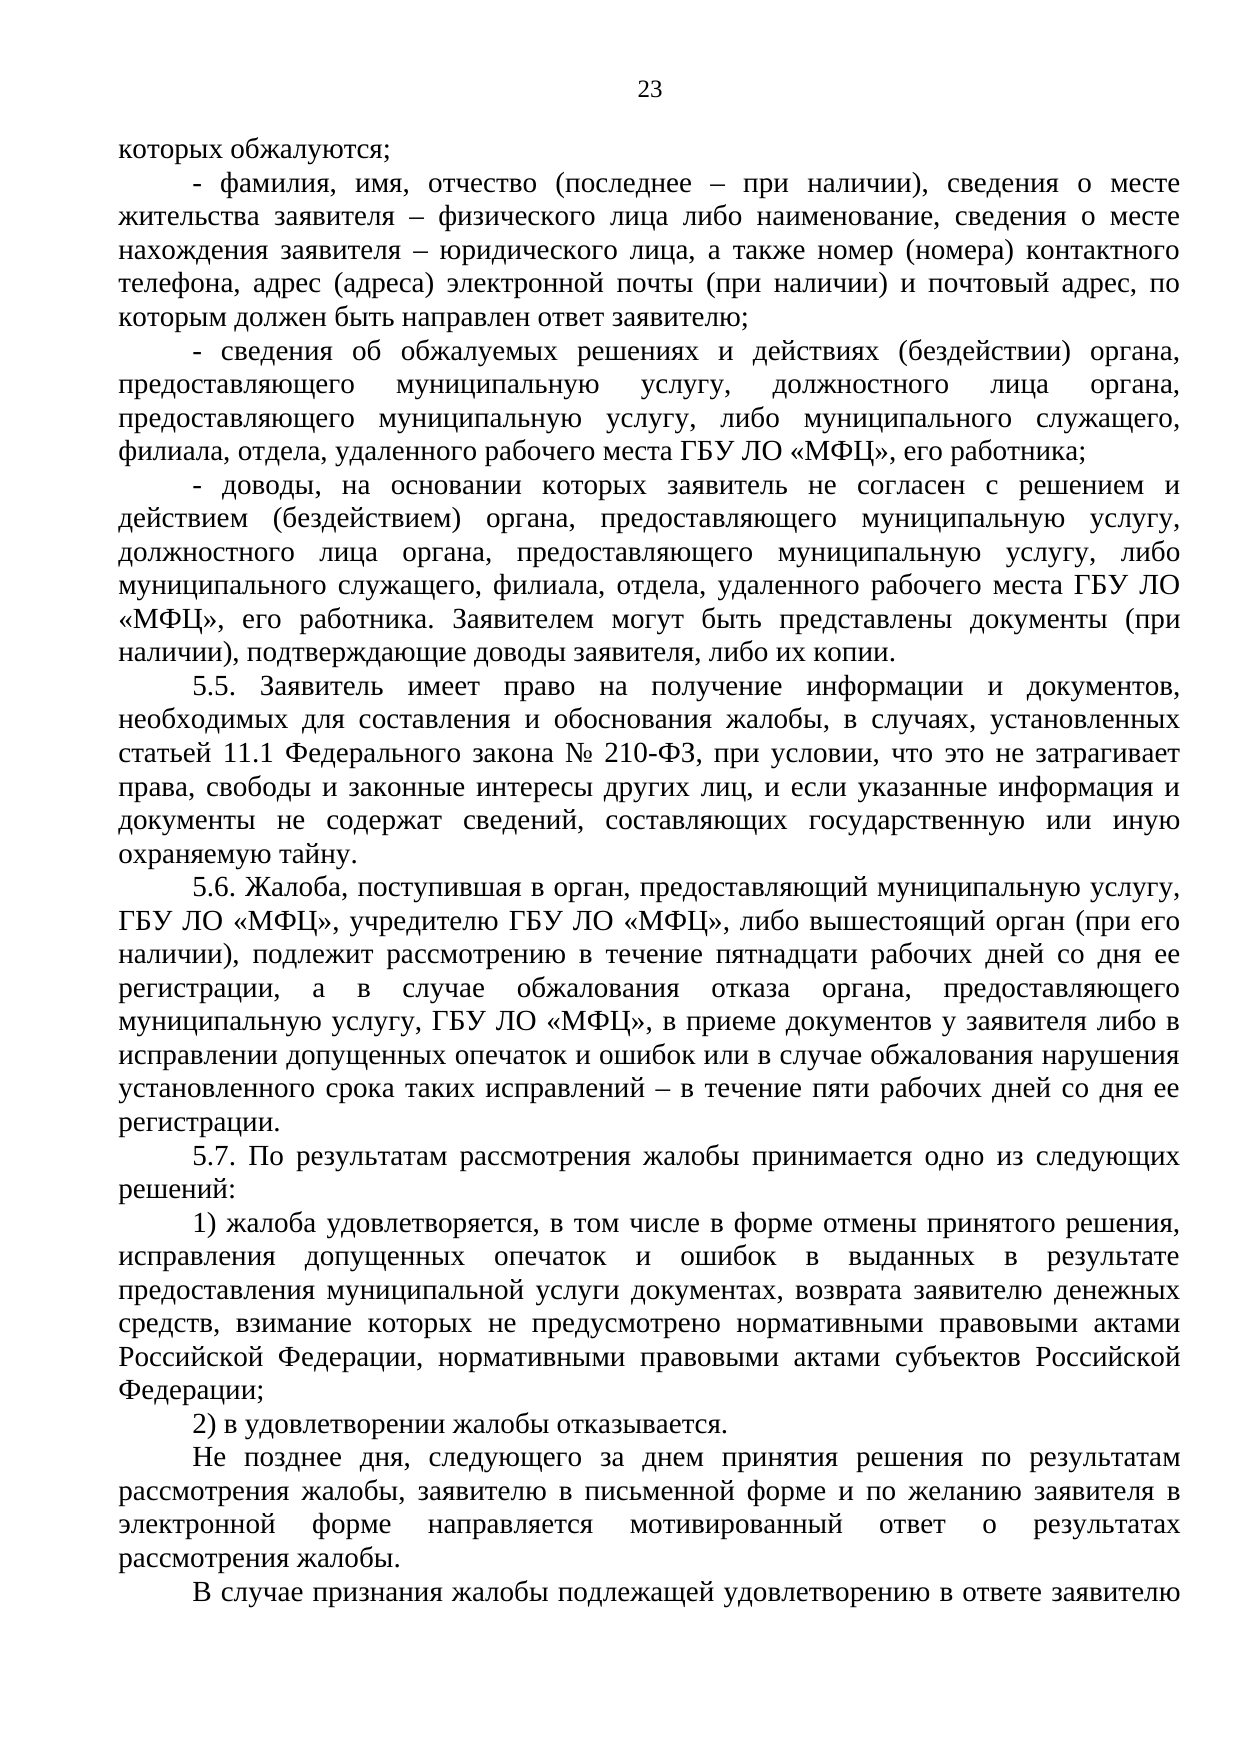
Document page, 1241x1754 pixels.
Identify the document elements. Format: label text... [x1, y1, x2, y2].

text 5.7. По результатам рассмотрения жалобы принимается одно из следующих решений: [118, 1138, 1181, 1205]
text - доводы, на основании которых заявитель не согласен с решением и действием (бездействием) органа, предоставляющего муниципальную услугу, должностного лица органа, предоставляющего муниципальную услугу, либо муниципального служащего, филиала, отдела, удаленного рабочего места ГБУ ЛО «МФЦ», его работника. Заявителем могут быть представлены документы (при наличии), подтверждающие доводы заявителя, либо их копии. [118, 467, 1181, 668]
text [118, 1574, 1181, 1607]
text - сведения об обжалуемых решениях и действиях (бездействии) органа, предоставляющего муниципальную услугу, должностного лица органа, предоставляющего муниципальную услугу, либо муниципального служащего, филиала, отдела, удаленного рабочего места ГБУ ЛО «МФЦ», его работника; [118, 333, 1181, 467]
text 5.6. Жалоба, поступившая в орган, предоставляющий муниципальную услугу, ГБУ ЛО «МФЦ», учредителю ГБУ ЛО «МФЦ», либо вышестоящий орган (при его наличии), подлежит рассмотрению в течение пятнадцати рабочих дней со дня ее регистрации, а в случае обжалования отказа органа, предоставляющего муниципальную услугу, ГБУ ЛО «МФЦ», в приеме документов у заявителя либо в исправлении допущенных опечаток и ошибок или в случае обжалования нарушения установленного срока таких исправлений – в течение пяти рабочих дней со дня ее регистрации. [118, 869, 1181, 1138]
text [118, 131, 1181, 165]
text 5.5. Заявитель имеет право на получение информации и документов, необходимых для составления и обоснования жалобы, в случаях, установленных статьей 11.1 Федерального закона № 210-ФЗ, при условии, что это не затрагивает права, свободы и законные интересы других лиц, и если указанные информация и документы не содержат сведений, составляющих государственную или иную охраняемую тайну. [118, 668, 1181, 869]
text - фамилия, имя, отчество (последнее – при наличии), сведения о месте жительства заявителя – физического лица либо наименование, сведения о месте нахождения заявителя – юридического лица, а также номер (номера) контактного телефона, адрес (адреса) электронной почты (при наличии) и почтовый адрес, по которым должен быть направлен ответ заявителю; [118, 165, 1181, 333]
text Не позднее дня, следующего за днем принятия решения по результатам рассмотрения жалобы, заявителю в письменной форме и по желанию заявителя в электронной форме направляется мотивированный ответ о результатах рассмотрения жалобы. [118, 1439, 1181, 1574]
text 2) в удовлетворении жалобы отказывается. [118, 1406, 1181, 1439]
text 1) жалоба удовлетворяется, в том числе в форме отмены принятого решения, исправления допущенных опечаток и ошибок в выданных в результате предоставления муниципальной услуги документах, возврата заявителю денежных средств, взимание которых не предусмотрено нормативными правовыми актами Российской Федерации, нормативными правовыми актами субъектов Российской Федерации; [118, 1205, 1181, 1406]
